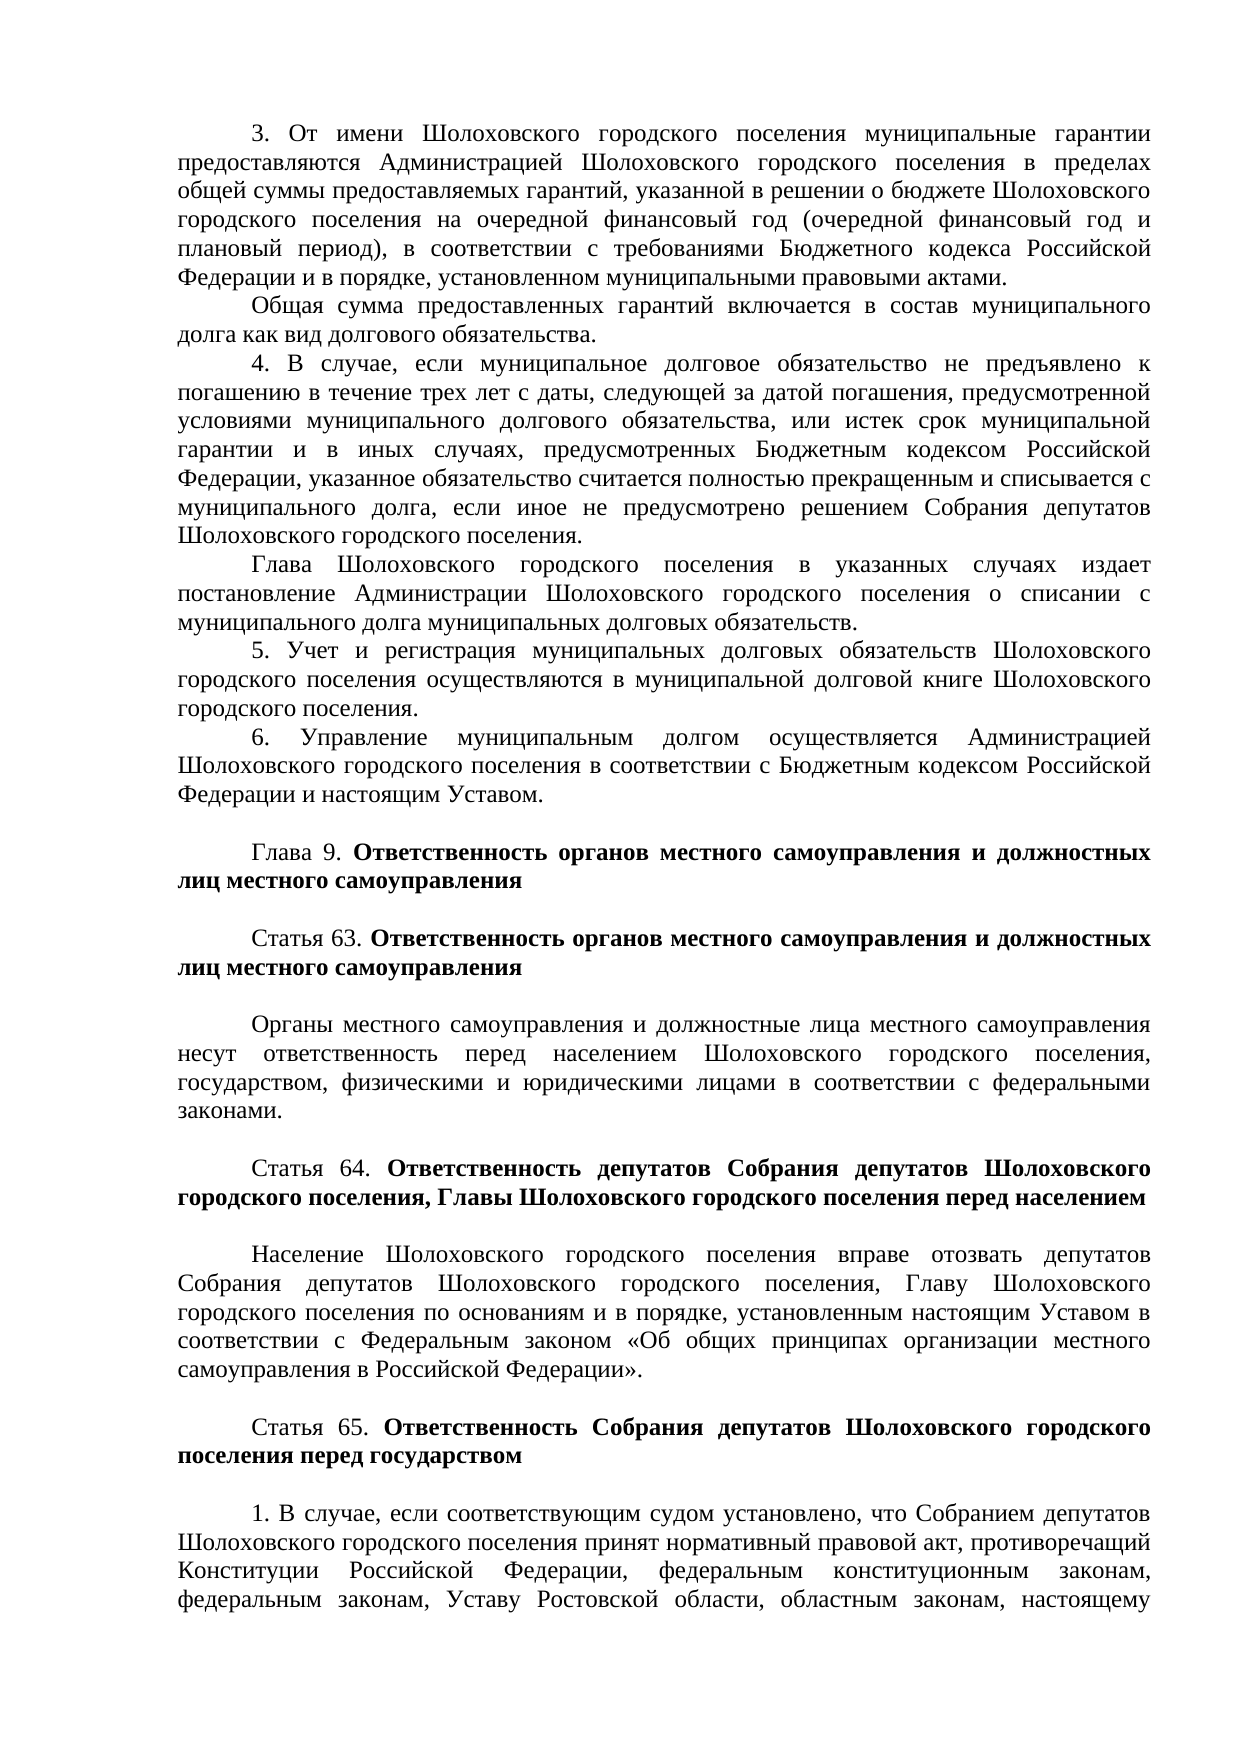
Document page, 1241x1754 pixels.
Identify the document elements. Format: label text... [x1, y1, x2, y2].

text 4. В случае, если муниципальное долговое обязательство не предъявлено к погашению в течение трех лет с даты, следующей за датой погашения, предусмотренной условиями муниципального долгового обязательства, или истек срок муниципальной гарантии и в иных случаях, предусмотренных Бюджетным кодексом Российской Федерации, указанное обязательство считается полностью прекращенным и списывается с муниципального долга, если иное не предусмотрено решением Собрания депутатов Шолоховского городского поселения. [177, 348, 1152, 549]
text Статья 64. Ответственность депутатов Собрания депутатов Шолоховского городского поселения, Главы Шолоховского городского поселения перед населением [177, 1153, 1152, 1211]
text 5. Учет и регистрация муниципальных долговых обязательств Шолоховского городского поселения осуществляются в муниципальной долговой книге Шолоховского городского поселения. [177, 636, 1152, 722]
text 3. От имени Шолоховского городского поселения муниципальные гарантии предоставляются Администрацией Шолоховского городского поселения в пределах общей суммы предоставляемых гарантий, указанной в решении о бюджете Шолоховского городского поселения на очередной финансовый год (очередной финансовый год и плановый период), в соответствии с требованиями Бюджетного кодекса Российской Федерации и в порядке, установленном муниципальными правовыми актами. [177, 118, 1152, 291]
text Органы местного самоуправления и должностные лица местного самоуправления несут ответственность перед населением Шолоховского городского поселения, государством, физическими и юридическими лицами в соответствии с федеральными законами. [177, 1009, 1152, 1124]
text Общая сумма предоставленных гарантий включается в состав муниципального долга как вид долгового обязательства. [177, 291, 1152, 348]
text 6. Управление муниципальным долгом осуществляется Администрацией Шолоховского городского поселения в соответствии с Бюджетным кодексом Российской Федерации и настоящим Уставом. [177, 722, 1152, 808]
text Население Шолоховского городского поселения вправе отозвать депутатов Собрания депутатов Шолоховского городского поселения, Главу Шолоховского городского поселения по основаниям и в порядке, установленным настоящим Уставом в соответствии с Федеральным законом «Об общих принципах организации местного самоуправления в Российской Федерации». [177, 1239, 1152, 1383]
text Статья 65. Ответственность Собрания депутатов Шолоховского городского поселения перед государством [177, 1412, 1152, 1469]
text Глава 9. Ответственность органов местного самоуправления и должностных лиц местного самоуправления [177, 837, 1152, 894]
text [177, 1498, 1152, 1613]
text Статья 63. Ответственность органов местного самоуправления и должностных лиц местного самоуправления [177, 923, 1152, 981]
text Глава Шолоховского городского поселения в указанных случаях издает постановление Администрации Шолоховского городского поселения о списании с муниципального долга муниципальных долговых обязательств. [177, 549, 1152, 636]
